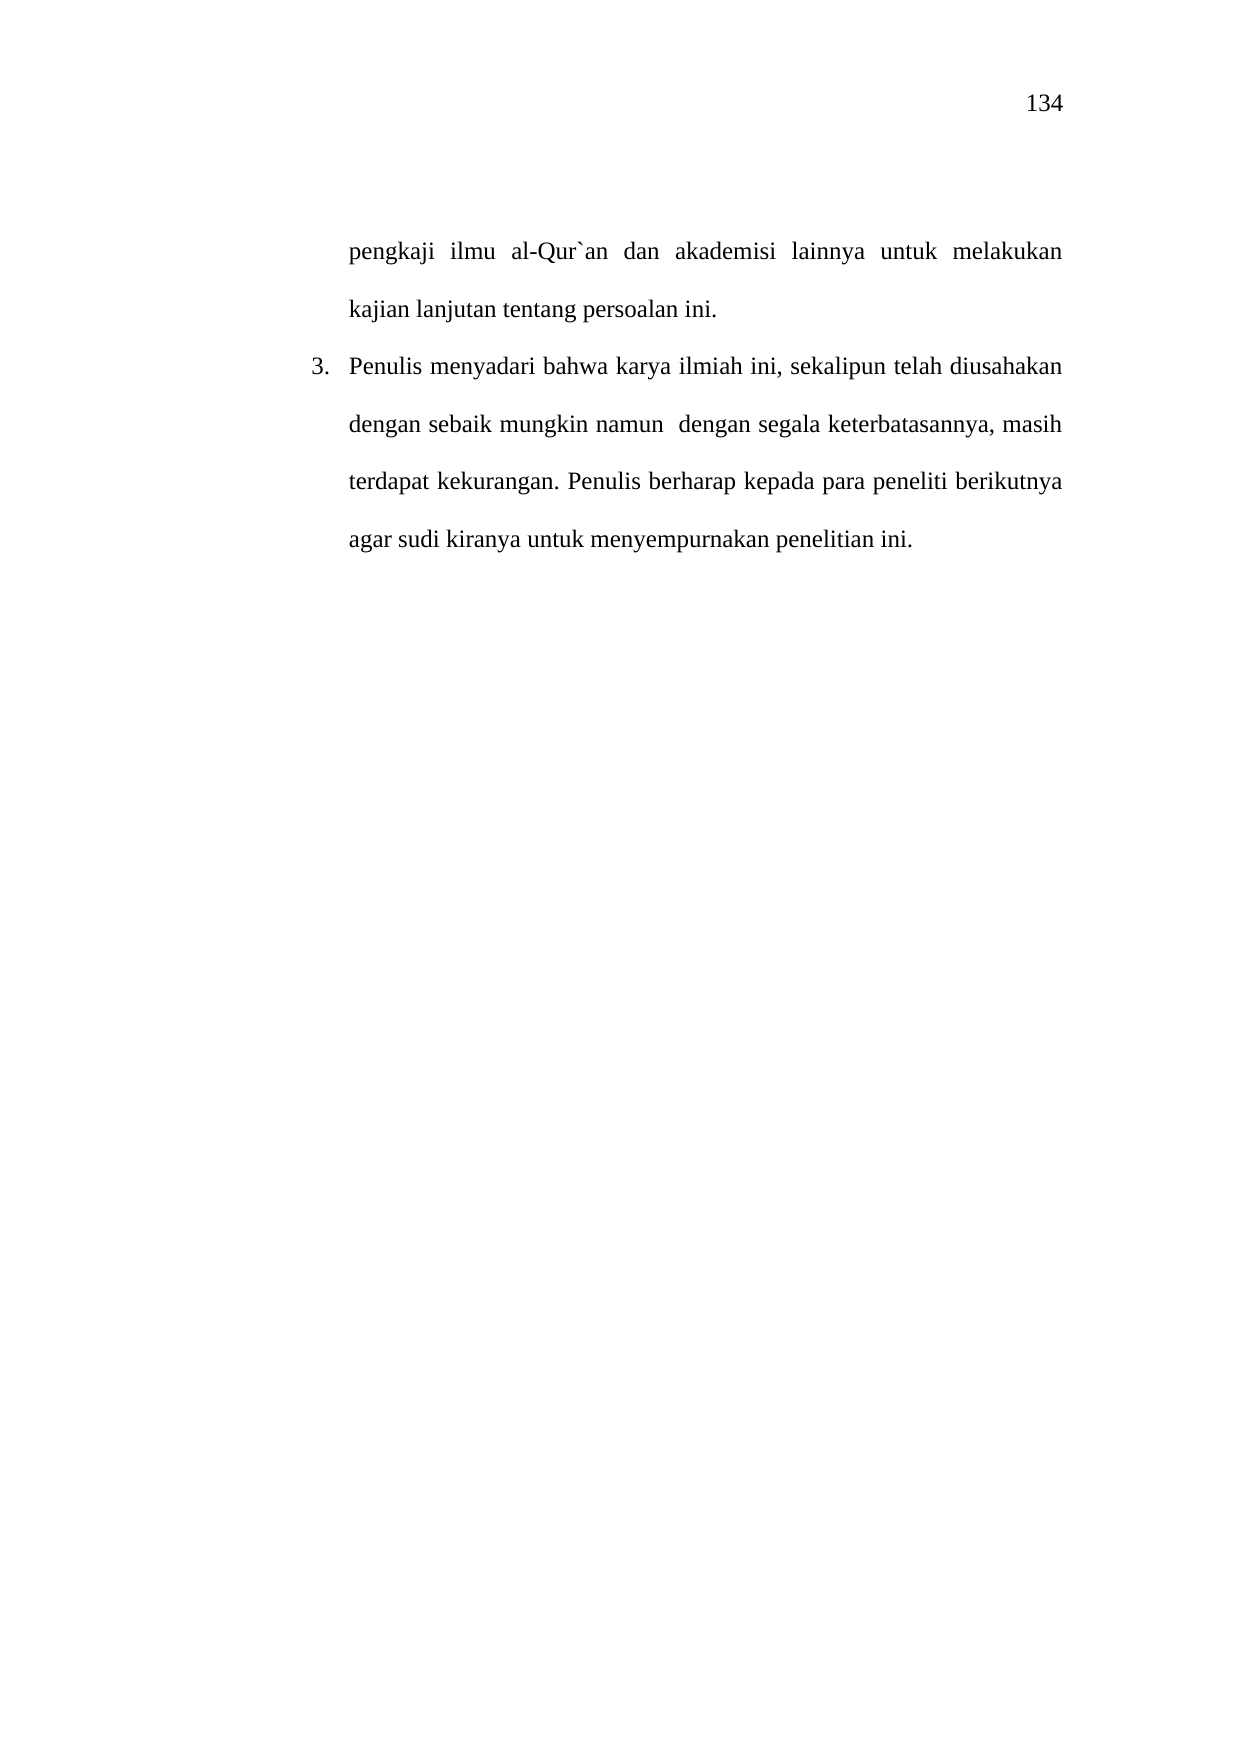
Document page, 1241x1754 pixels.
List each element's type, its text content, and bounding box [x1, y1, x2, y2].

list Penulis menyadari bahwa karya ilmiah ini, sekalipun telah diusahakan dengan sebaik mungkin namun dengan segala keterbatasannya, masih terdapat kekurangan. Penulis berharap kepada para peneliti berikutnya agar sudi kiranya untuk menyempurnakan penelitian ini. [311, 351, 1063, 552]
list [311, 236, 1063, 322]
